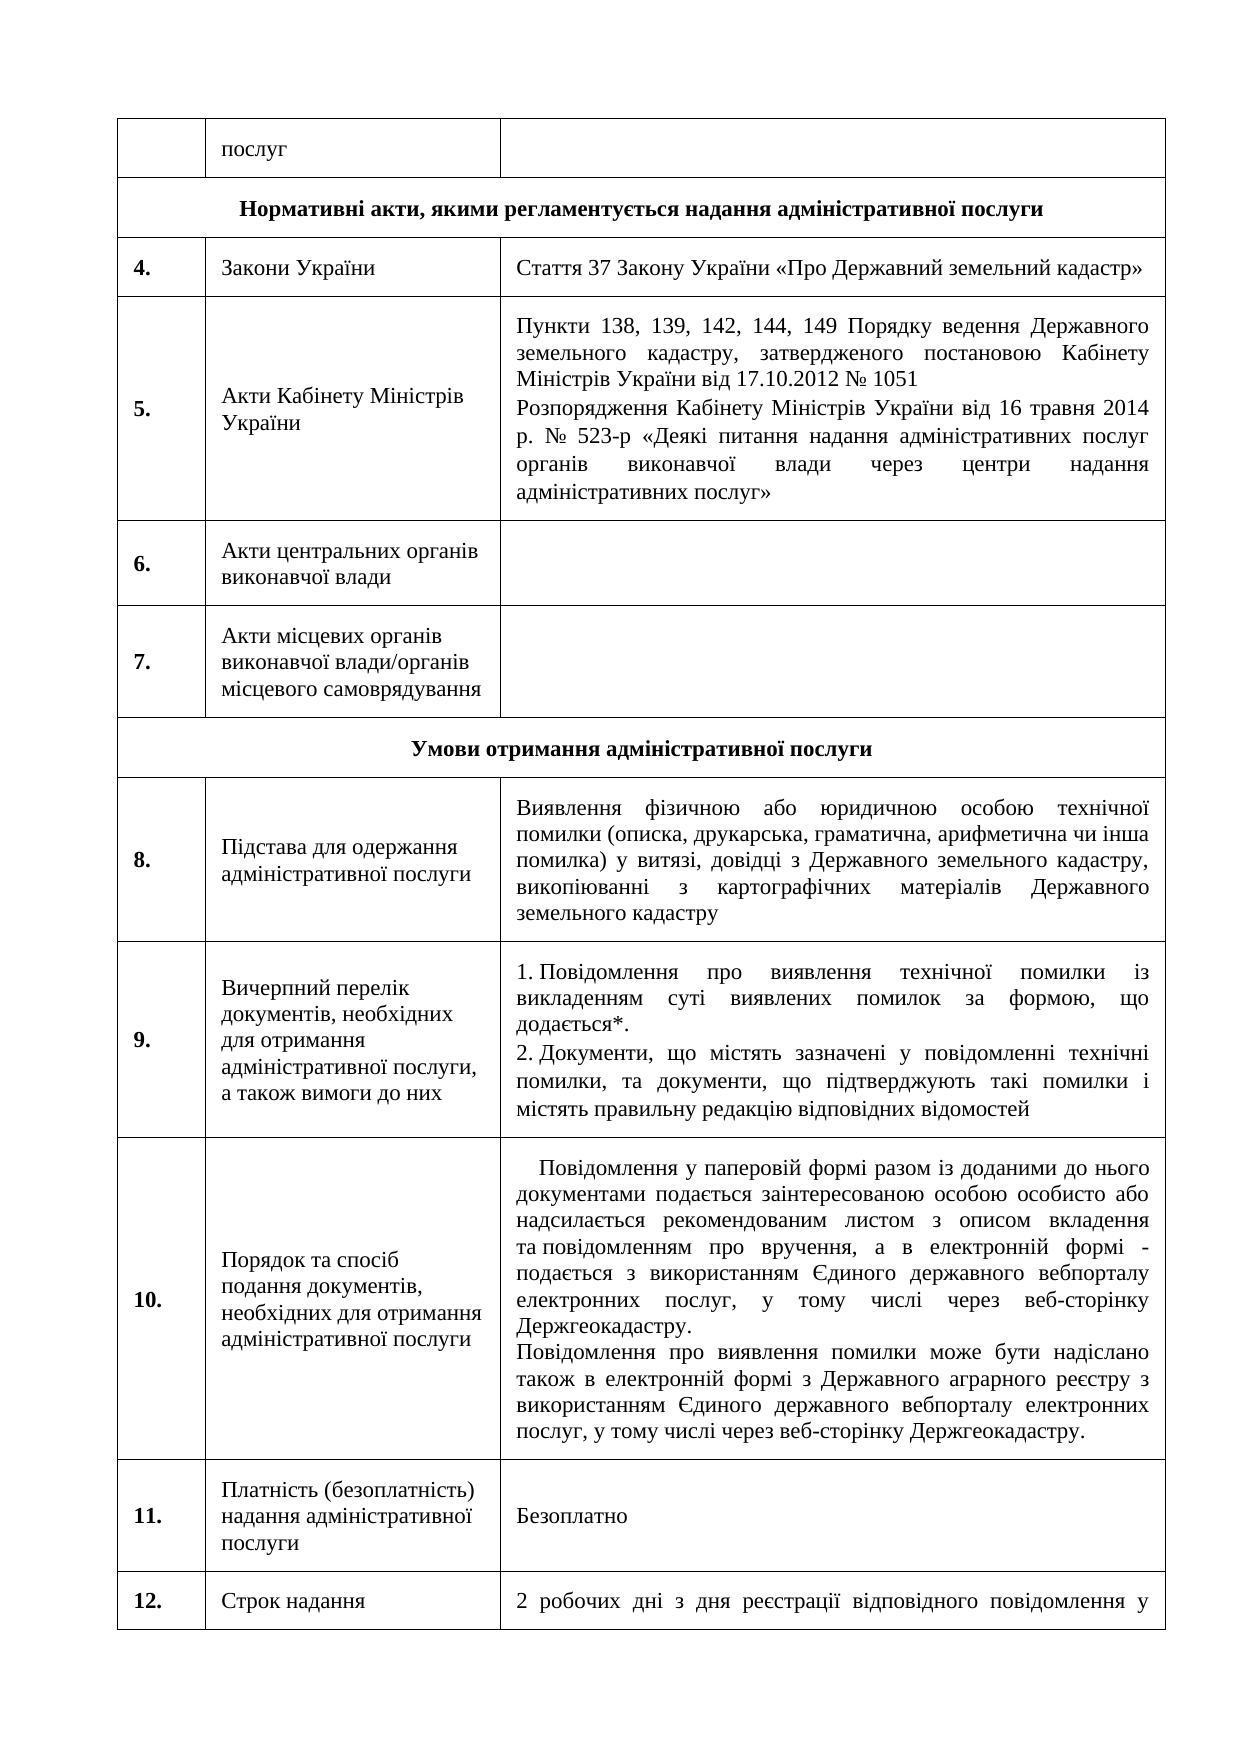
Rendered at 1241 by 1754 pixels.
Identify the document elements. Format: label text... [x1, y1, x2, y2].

table_cell 8. [118, 778, 205, 941]
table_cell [501, 119, 1165, 177]
table_cell 11. [118, 1460, 205, 1571]
table_cell Закони України [206, 238, 500, 296]
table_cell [206, 119, 500, 177]
table_cell Стаття 37 Закону України «Про Державний земельний кадастр» [501, 238, 1165, 296]
table_cell 7. [118, 606, 205, 717]
table_cell Нормативні акти, якими регламентується надання адміністративної послуги [118, 178, 1165, 237]
table_cell 10. [118, 1138, 205, 1459]
table_cell 3. [118, 119, 205, 177]
table_cell Вичерпний перелік документів, необхідних для отримання адміністративної послуги, а також вимоги до них [206, 942, 500, 1137]
table_cell Виявлення фізичною або юридичною особою технічної помилки (описка, друкарська, граматична, арифметична чи інша помилка) у витязі, довідці з Державного земельного кадастру, викопіюванні з картографічних матеріалів Державного земельного кадастру [501, 778, 1165, 941]
table_cell Акти місцевих органів виконавчої влади/органів місцевого самоврядування [206, 606, 500, 717]
table_cell Платність (безоплатність) надання адміністративної послуги [206, 1460, 500, 1571]
table_cell 6. [118, 521, 205, 605]
table_cell 9. [118, 942, 205, 1137]
table_cell 1. Повідомлення про виявлення технічної помилки із викладенням суті виявлених помилок за формою, що додається*. 2. Документи, що містять зазначені у повідомленні технічні помилки, та документи, що підтверджують такі помилки і містять правильну редакцію відповідних відомостей [501, 942, 1165, 1137]
table_cell Пункти 138, 139, 142, 144, 149 Порядку ведення Державного земельного кадастру, затвердженого постановою Кабінету Міністрів України від 17.10.2012 № 1051 Розпорядження Кабінету Міністрів України від 16 травня 2014 р. № 523-р «Деякі питання надання адміністративних послуг органів виконавчої влади через центри надання адміністративних послуг» [501, 297, 1165, 520]
table_cell [501, 606, 1165, 717]
table_cell 5. [118, 297, 205, 520]
table_cell Акти центральних органів виконавчої влади [206, 521, 500, 605]
table_cell Підстава для одержання адміністративної послуги [206, 778, 500, 941]
table_cell 4. [118, 238, 205, 296]
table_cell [501, 1572, 1165, 1629]
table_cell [206, 1572, 500, 1629]
table_cell Умови отримання адміністративної послуги [118, 718, 1165, 777]
table_cell Безоплатно [501, 1460, 1165, 1571]
table_cell Повідомлення у паперовій формі разом із доданими до нього документами подається заінтересованою особою особисто або надсилається рекомендованим листом з описом вкладення та повідомленням про вручення, а в електронній формі - подається з використанням Єдиного державного вебпорталу електронних послуг, у тому числі через веб-сторінку Держгеокадастру. Повідомлення про виявлення помилки може бути надіслано також в електронній формі з Державного аграрного реєстру з використанням Єдиного державного вебпорталу електронних послуг, у тому числі через веб-сторінку Держгеокадастру. [501, 1138, 1165, 1459]
table_cell Акти Кабінету Міністрів України [206, 297, 500, 520]
table_cell Порядок та спосіб подання документів, необхідних для отримання адміністративної послуги [206, 1138, 500, 1459]
table_cell 12. [118, 1572, 205, 1629]
table_cell [501, 521, 1165, 605]
